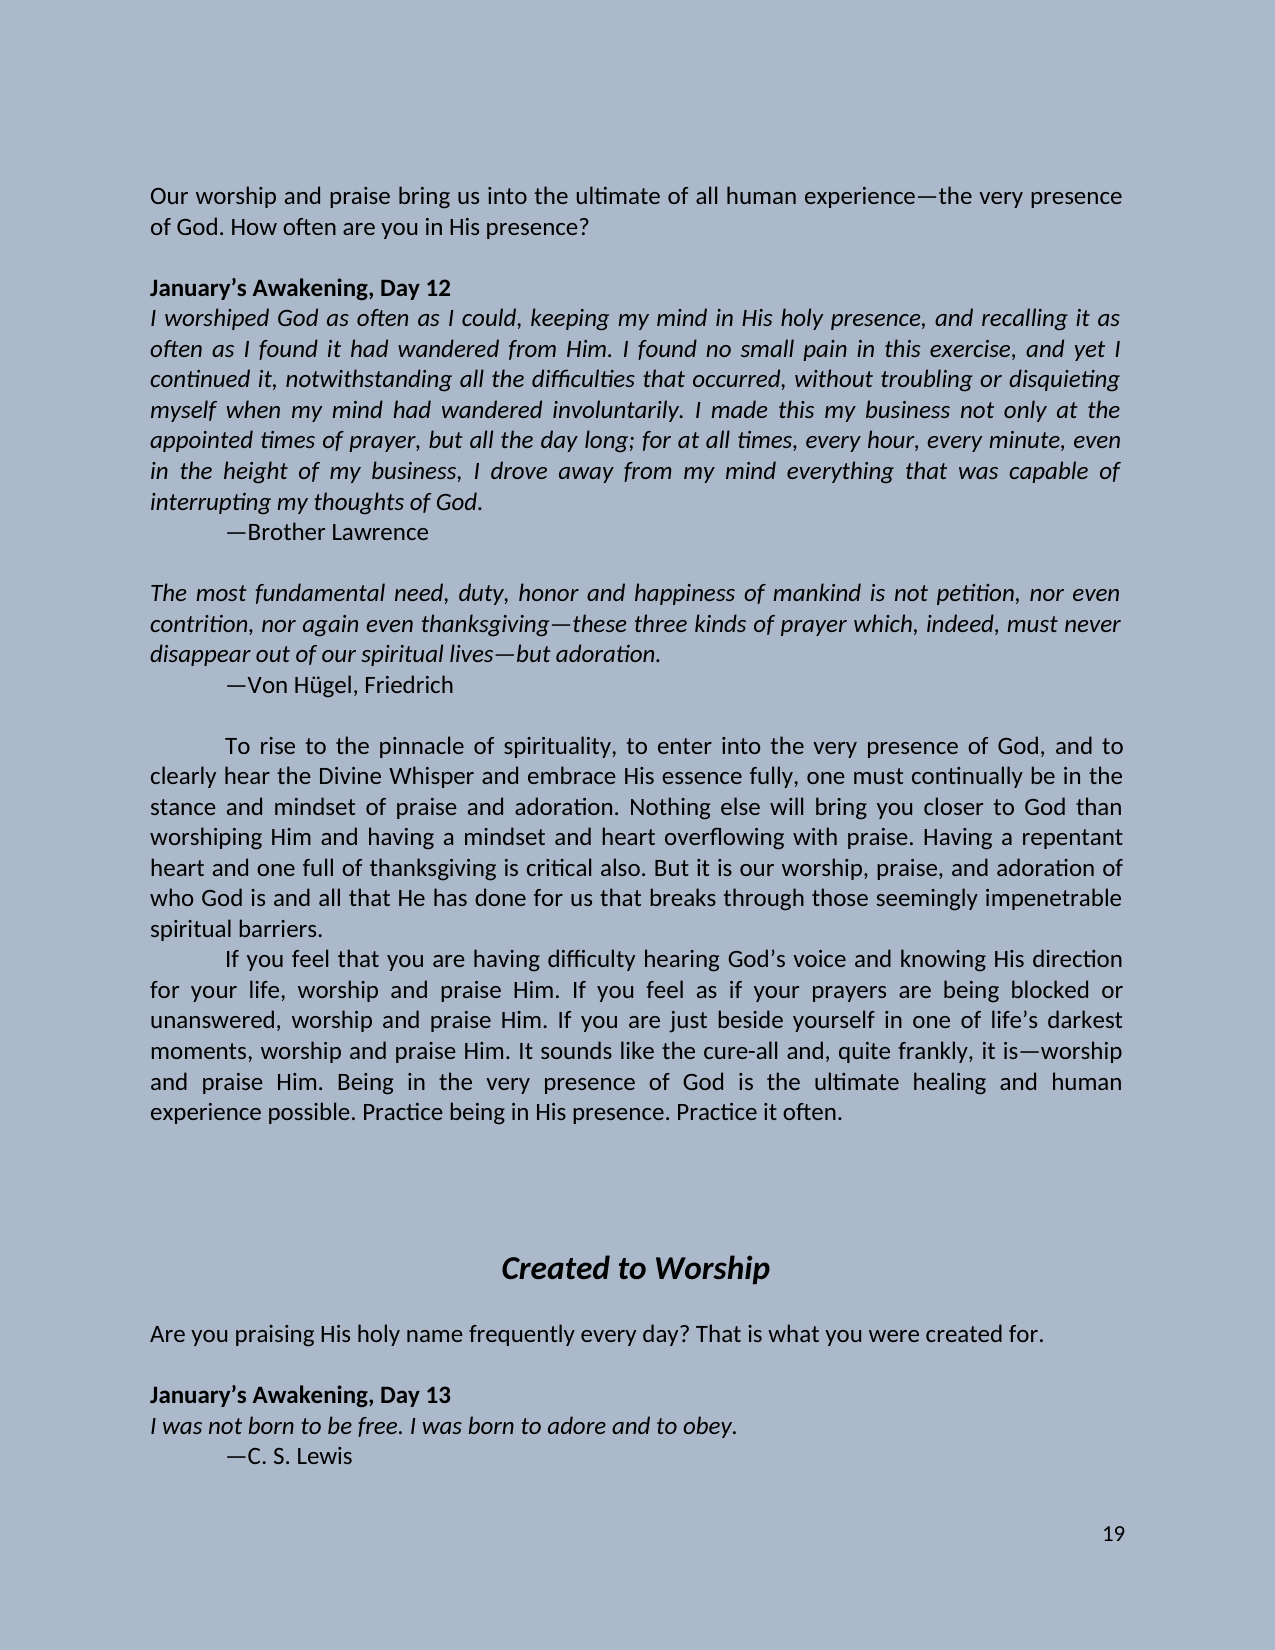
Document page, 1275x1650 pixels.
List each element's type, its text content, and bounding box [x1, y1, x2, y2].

text Are you praising His holy name frequently every day? That is what you were created for. [150, 1318, 1125, 1349]
text January’s Awakening, Day 13 [150, 1379, 1125, 1410]
text Created to Worship [150, 1247, 1125, 1288]
text —Brother Lawrence [150, 516, 1125, 547]
text —Von Hügel, Friedrich [150, 669, 1125, 699]
text January’s Awakening, Day 12 [150, 272, 1125, 303]
text Our worship and praise bring us into the ultimate of all human experience—the very presence of God. How often are you in His presence? [150, 181, 1125, 242]
text The most fundamental need, duty, honor and happiness of mankind is not petition, nor even contrition, nor again even thanksgiving—these three kinds of prayer which, indeed, must never disappear out of our spiritual lives—but adoration. [150, 577, 1125, 669]
text To rise to the pinnacle of spirituality, to enter into the very presence of God, and to clearly hear the Divine Whisper and embrace His essence fully, one must continually be in the stance and mindset of praise and adoration. Nothing else will bring you closer to God than worshiping Him and having a mindset and heart overflowing with praise. Having a repentant heart and one full of thanksgiving is critical also. But it is our worship, praise, and adoration of who God is and all that He has done for us that breaks through those seemingly impenetrable spiritual barriers. [150, 730, 1125, 943]
text I worshiped God as often as I could, keeping my mind in His holy presence, and recalling it as often as I found it had wandered from Him. I found no small pain in this exercise, and yet I continued it, notwithstanding all the difficulties that occurred, without troubling or disquieting myself when my mind had wandered involuntarily. I made this my business not only at the appointed times of prayer, but all the day long; for at all times, every hour, every minute, even in the height of my business, I drove away from my mind everything that was capable of interrupting my thoughts of God. [150, 303, 1125, 516]
text If you feel that you are having difficulty hearing God’s voice and knowing His direction for your life, worship and praise Him. If you feel as if your prayers are being blocked or unanswered, worship and praise Him. If you are just beside yourself in one of life’s darkest moments, worship and praise Him. It sounds like the cure-all and, quite frankly, it is—worship and praise Him. Being in the very presence of God is the ultimate healing and human experience possible. Practice being in His presence. Practice it often. [150, 943, 1125, 1127]
text —C. S. Lewis [150, 1440, 1125, 1471]
text I was not born to be free. I was born to adore and to obey. [150, 1410, 1125, 1440]
